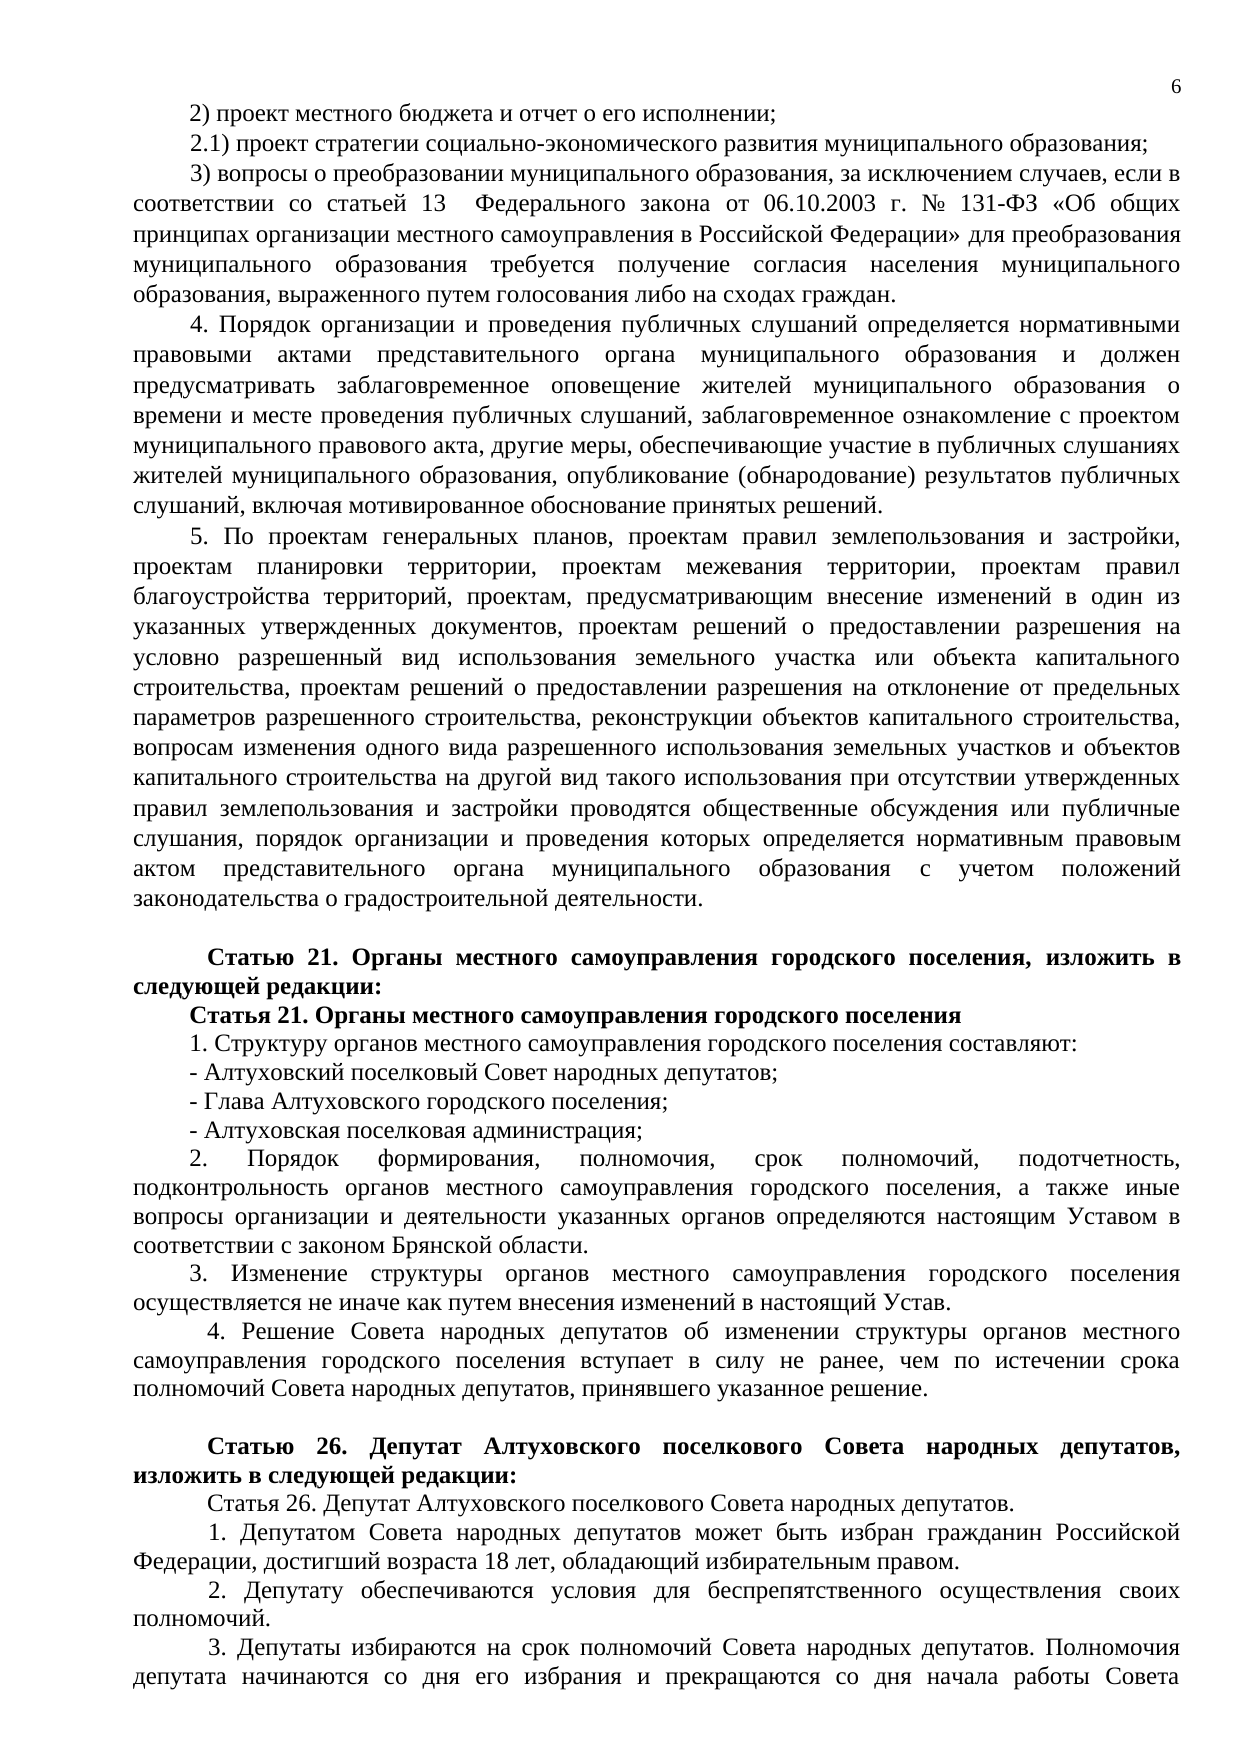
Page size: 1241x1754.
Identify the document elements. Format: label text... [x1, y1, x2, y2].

text 5. По проектам генеральных планов, проектам правил землепользования и застройки, проектам планировки территории, проектам межевания территории, проектам правил благоустройства территорий, проектам, предусматривающим внесение изменений в один из указанных утвержденных документов, проектам решений о предоставлении разрешения на условно разрешенный вид использования земельного участка или объекта капитального строительства, проектам решений о предоставлении разрешения на отклонение от предельных параметров разрешенного строительства, реконструкции объектов капитального строительства, вопросам изменения одного вида разрешенного использования земельных участков и объектов капитального строительства на другой вид такого использования при отсутствии утвержденных правил землепользования и застройки проводятся общественные обсуждения или публичные слушания, порядок организации и проведения которых определяется нормативным правовым актом представительного органа муниципального образования с учетом положений законодательства о градостроительной деятельности. [133, 519, 1181, 912]
text 2) проект местного бюджета и отчет о его исполнении; [133, 98, 1181, 127]
text 1. Депутатом Совета народных депутатов может быть избран гражданин Российской Федерации, достигший возраста 18 лет, обладающий избирательным правом. [133, 1517, 1181, 1575]
text 3) вопросы о преобразовании муниципального образования, за исключением случаев, если в соответствии со статьей 13 Федерального закона от 06.10.2003 г. № 131-ФЗ «Об общих принципах организации местного самоуправления в Российской Федерации» для преобразования муниципального образования требуется получение согласия населения муниципального образования, выраженного путем голосования либо на сходах граждан. [133, 278, 1181, 308]
text 1. Структуру органов местного самоуправления городского поселения составляют: [133, 1028, 1181, 1057]
text - Глава Алтуховского городского поселения; [133, 1086, 1181, 1115]
text 2. Порядок формирования, полномочия, срок полномочий, подотчетность, подконтрольность органов местного самоуправления городского поселения, а также иные вопросы организации и деятельности указанных органов определяются настоящим Уставом в соответствии с законом Брянской области. [133, 1143, 1181, 1258]
text Статья 21. Органы местного самоуправления городского поселения [133, 1000, 1181, 1028]
text Статью 26. Депутат Алтуховского поселкового Совета народных депутатов, изложить в следующей редакции: [133, 1431, 1181, 1488]
text Статью 21. Органы местного самоуправления городского поселения, изложить в следующей редакции: [133, 942, 1181, 1000]
text Статья 26. Депутат Алтуховского поселкового Совета народных депутатов. [133, 1488, 1181, 1517]
text 3) вопросы о преобразовании муниципального образования, за исключением случаев, если в соответствии со статьей 13 Федерального закона от 06.10.2003 г. № 131-ФЗ «Об общих принципах организации местного самоуправления в Российской Федерации» для преобразования муниципального образования требуется получение согласия населения муниципального образования, выраженного путем голосования либо на сходах граждан. [133, 157, 1181, 249]
text - Алтуховский поселковый Совет народных депутатов; [133, 1057, 1181, 1086]
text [133, 1632, 1181, 1690]
text 3. Изменение структуры органов местного самоуправления городского поселения осуществляется не иначе как путем внесения изменений в настоящий Устав. [133, 1258, 1181, 1316]
text 2. Депутату обеспечиваются условия для беспрепятственного осуществления своих полномочий. [133, 1575, 1181, 1632]
text - Алтуховская поселковая администрация; [133, 1115, 1181, 1143]
text 2.1) проект стратегии социально-экономического развития муниципального образования; [133, 127, 1181, 157]
text 4. Решение Совета народных депутатов об изменении структуры органов местного самоуправления городского поселения вступает в силу не ранее, чем по истечении срока полномочий Совета народных депутатов, принявшего указанное решение. [133, 1316, 1181, 1402]
